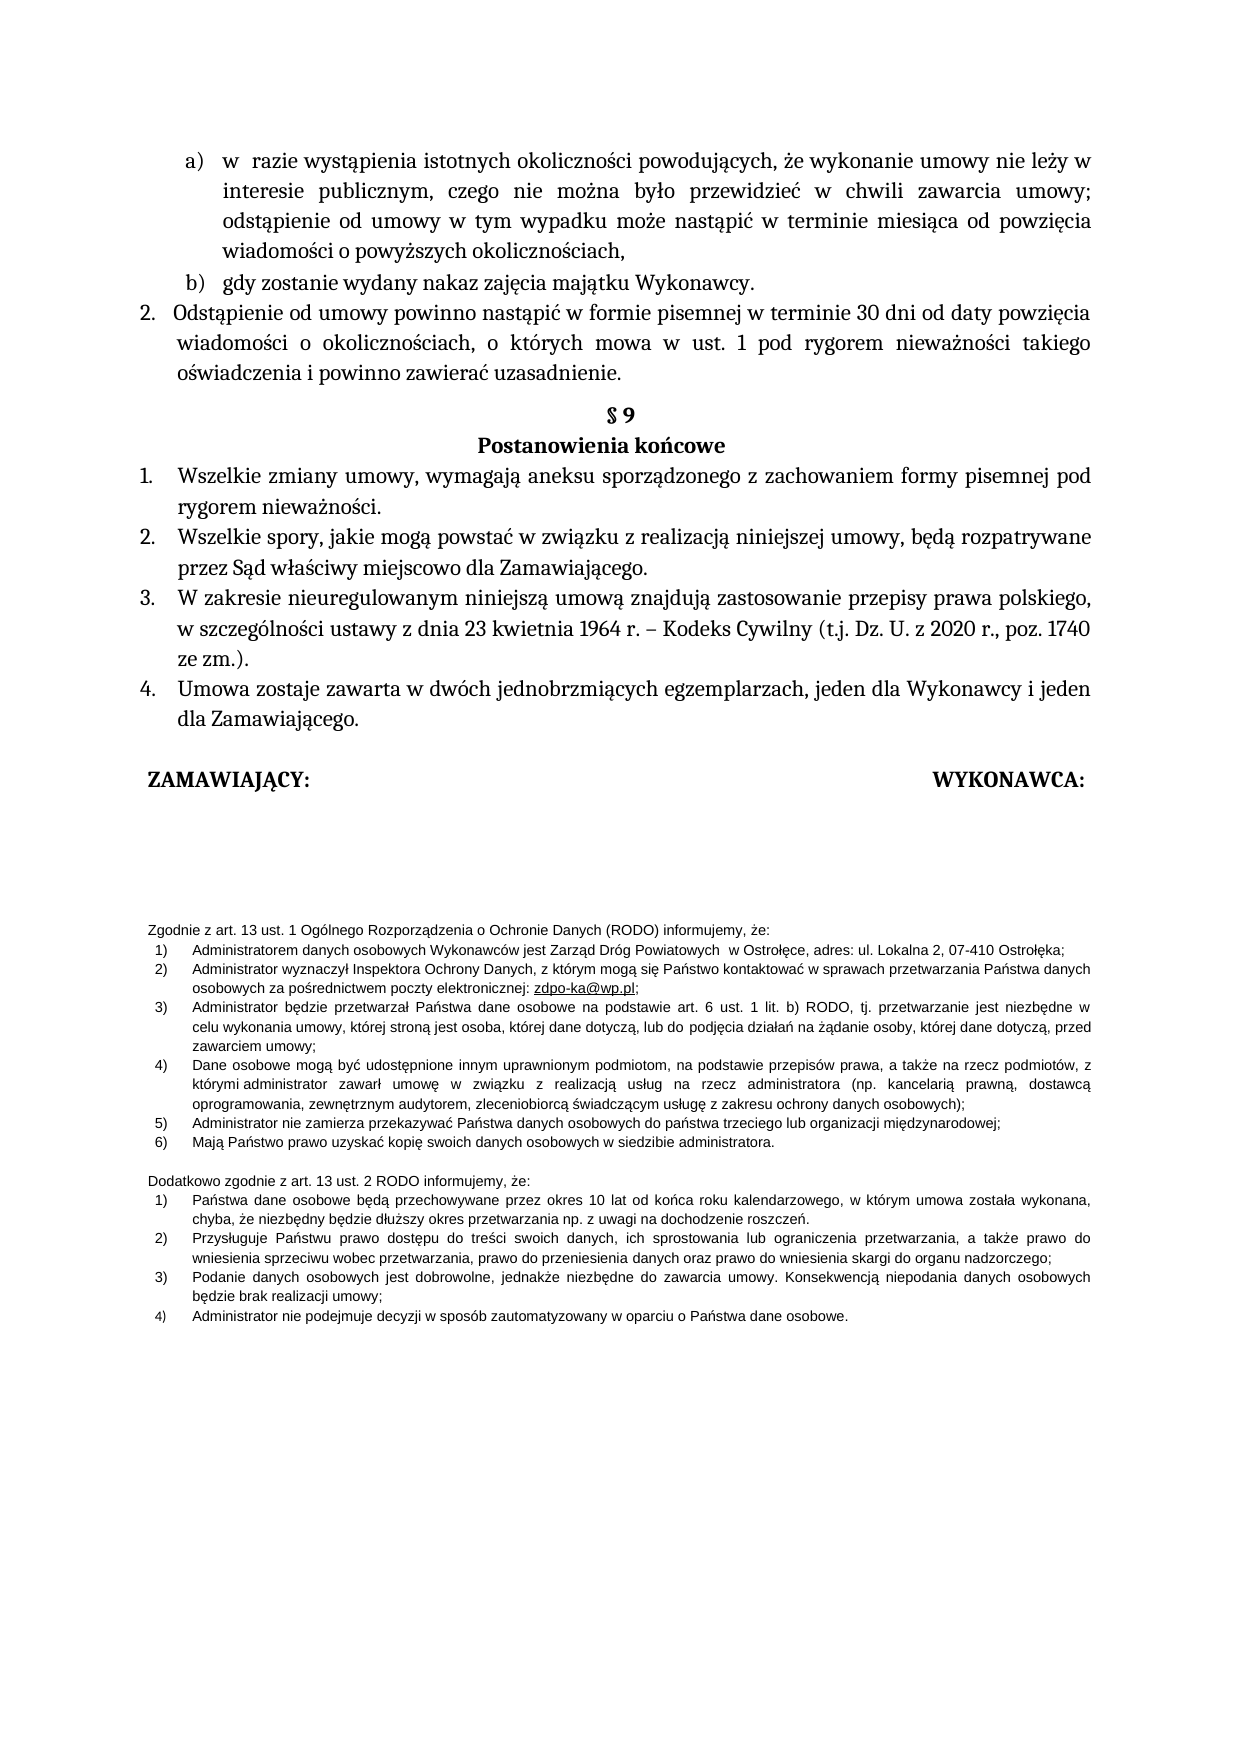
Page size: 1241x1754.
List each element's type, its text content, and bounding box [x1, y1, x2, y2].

list Wszelkie zmiany umowy, wymagają aneksu sporządzonego z zachowaniem formy pisemnej pod rygorem nieważności. [140, 463, 1093, 520]
list Wszelkie spory, jakie mogą powstać w związku z realizacją niniejszej umowy, będą rozpatrywane przez Sąd właściwy miejscowo dla Zamawiającego. [140, 524, 1093, 581]
list Podanie danych osobowych jest dobrowolne, jednakże niezbędne do zawarcia umowy. Konsekwencją niepodania danych osobowych będzie brak realizacji umowy; [154, 1269, 1093, 1305]
list Administrator wyznaczył Inspektora Ochrony Danych, z którym mogą się Państwo kontaktować w sprawach przetwarzania Państwa danych osobowych za pośrednictwem poczty elektronicznej: zdpo-ka@wp.pl; [154, 960, 1093, 996]
list w razie wystąpienia istotnych okoliczności powodujących, że wykonanie umowy nie leży w interesie publicznym, czego nie można było przewidzieć w chwili zawarcia umowy; odstąpienie od umowy w tym wypadku może nastąpić w terminie miesiąca od powzięcia wiadomości o powyższych okolicznościach, [185, 148, 1093, 264]
list Dane osobowe mogą być udostępnione innym uprawnionym podmiotom, na podstawie przepisów prawa, a także na rzecz podmiotów, z którymi administrator zawarł umowę w związku z realizacją usług na rzecz administratora (np. kancelarią prawną, dostawcą oprogramowania, zewnętrznym audytorem, zleceniobiorcą świadczącym usługę z zakresu ochrony danych osobowych); [154, 1057, 1093, 1112]
text Postanowienia końcowe [111, 433, 1093, 459]
text Zgodnie z art. 13 ust. 1 Ogólnego Rozporządzenia o Ochronie Danych (RODO) informujemy, że: [148, 922, 1093, 939]
list Mają Państwo prawo uzyskać kopię swoich danych osobowych w siedzibie administratora. [154, 1134, 1093, 1151]
list Przysługuje Państwu prawo dostępu do treści swoich danych, ich sprostowania lub ograniczenia przetwarzania, a także prawo do wniesienia sprzeciwu wobec przetwarzania, prawo do przeniesienia danych oraz prawo do wniesienia skargi do organu nadzorczego; [154, 1230, 1093, 1266]
list gdy zostanie wydany nakaz zajęcia majątku Wykonawcy. [185, 269, 1093, 296]
list Administrator nie zamierza przekazywać Państwa danych osobowych do państwa trzeciego lub organizacji międzynarodowej; [154, 1114, 1093, 1131]
text ZAMAWIAJĄCY: WYKONAWCA: [148, 766, 1093, 793]
list Administrator będzie przetwarzał Państwa dane osobowe na podstawie art. 6 ust. 1 lit. b) RODO, tj. przetwarzanie jest niezbędne w celu wykonania umowy, której stroną jest osoba, której dane dotyczą, lub do podjęcia działań na żądanie osoby, której dane dotyczą, przed zawarciem umowy; [154, 999, 1093, 1054]
list Odstąpienie od umowy powinno nastąpić w formie pisemnej w terminie 30 dni od daty powzięcia wiadomości o okolicznościach, o których mowa w ust. 1 pod rygorem nieważności takiego oświadczenia i powinno zawierać uzasadnienie. [140, 300, 1093, 386]
list Administratorem danych osobowych Wykonawców jest Zarząd Dróg Powiatowych w Ostrołęce, adres: ul. Lokalna 2, 07-410 Ostrołęka; [154, 941, 1093, 958]
text Dodatkowo zgodnie z art. 13 ust. 2 RODO informujemy, że: [148, 1172, 1093, 1189]
list Administrator nie podejmuje decyzji w sposób zautomatyzowany w oparciu o Państwa dane osobowe. [154, 1307, 1093, 1325]
text § 9 [148, 403, 1093, 429]
list Państwa dane osobowe będą przechowywane przez okres 10 lat od końca roku kalendarzowego, w którym umowa została wykonana, chyba, że niezbędny będzie dłuższy okres przetwarzania np. z uwagi na dochodzenie roszczeń. [154, 1192, 1093, 1228]
list Umowa zostaje zawarta w dwóch jednobrzmiących egzemplarzach, jeden dla Wykonawcy i jeden dla Zamawiającego. [140, 676, 1093, 732]
list W zakresie nieuregulowanym niniejszą umową znajdują zastosowanie przepisy prawa polskiego, w szczególności ustawy z dnia 23 kwietnia 1964 r. – Kodeks Cywilny (t.j. Dz. U. z 2020 r., poz. 1740 ze zm.). [140, 585, 1093, 672]
